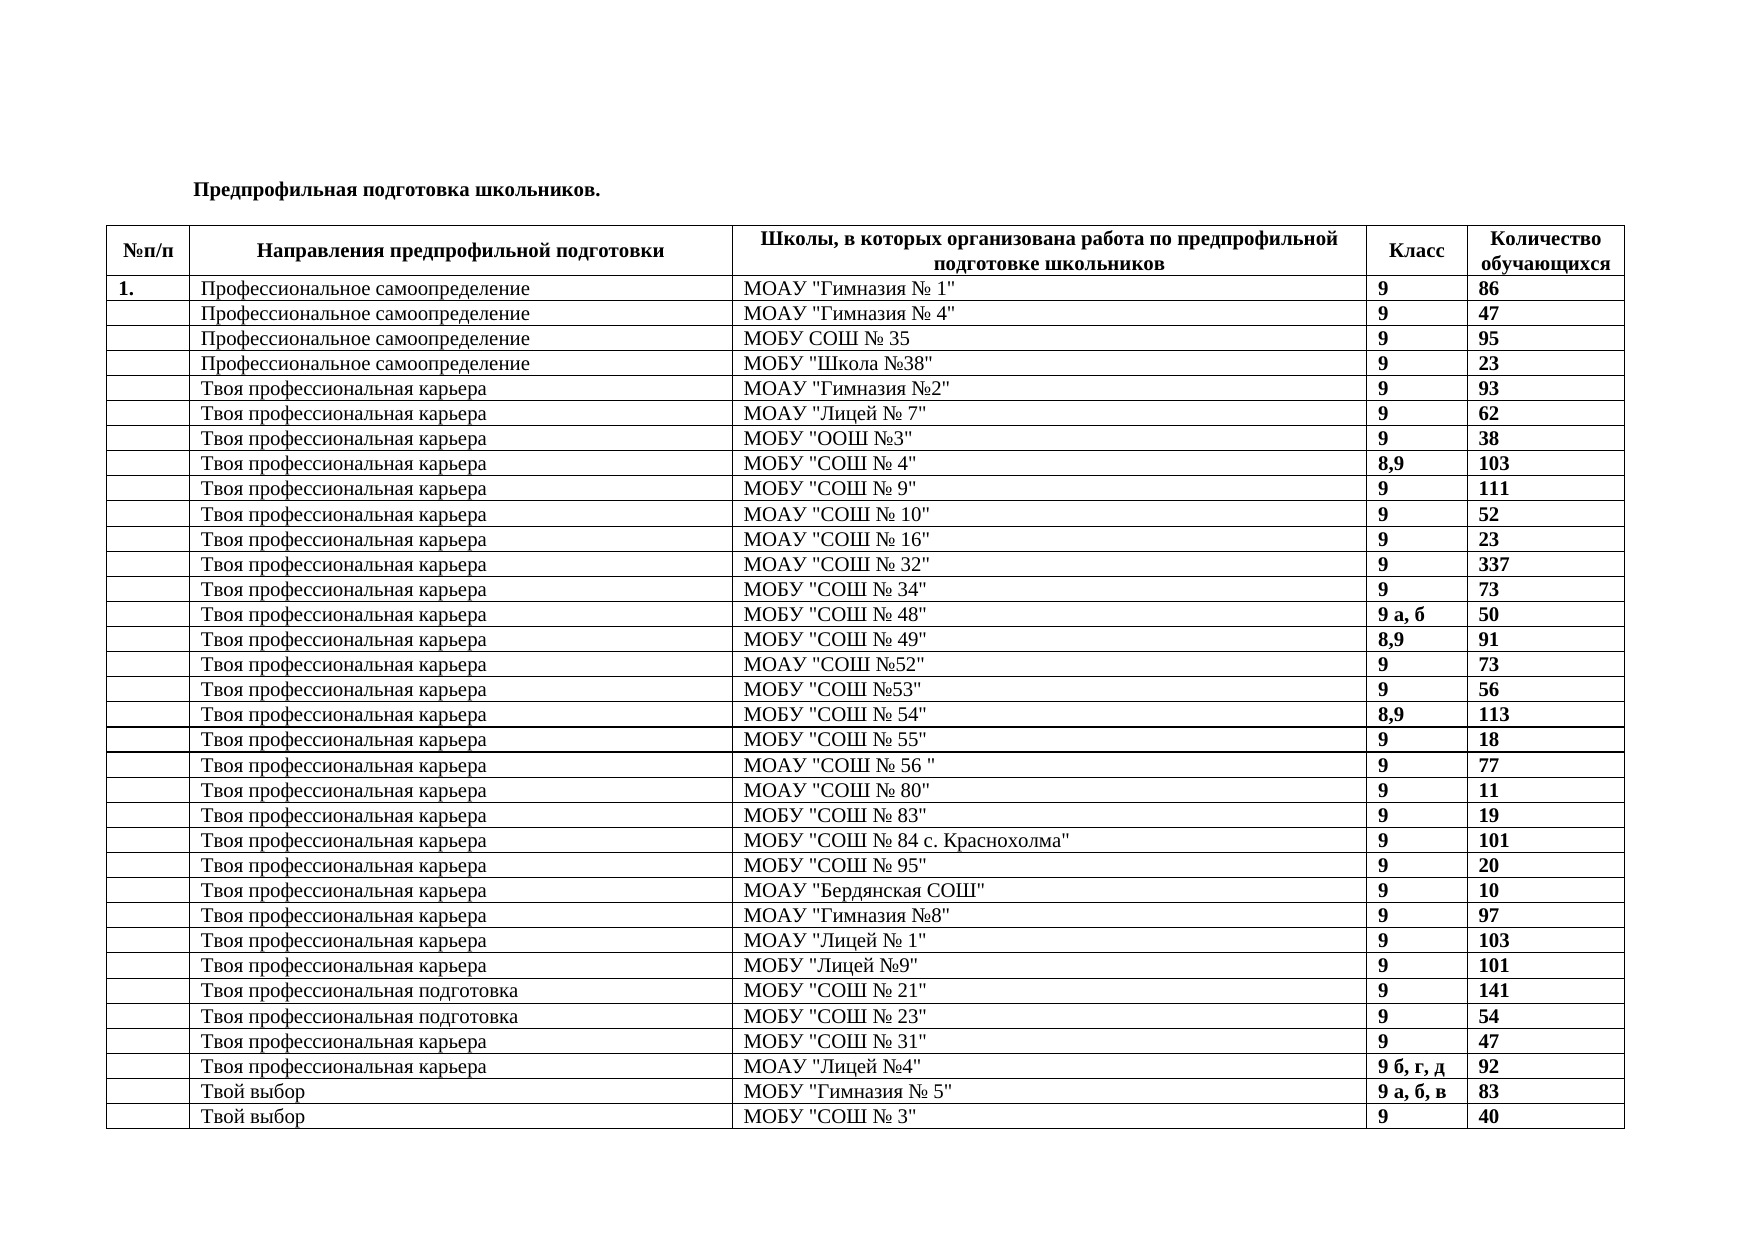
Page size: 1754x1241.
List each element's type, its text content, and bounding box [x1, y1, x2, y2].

table_cell [107, 702, 189, 726]
table_cell МОБУ СОШ № 35 [733, 326, 1366, 350]
table_cell МОБУ "ООШ №3" [733, 426, 1366, 450]
table_cell МОБУ "Гимназия № 5" [733, 1079, 1366, 1103]
table_cell 9 [1367, 351, 1467, 375]
table_cell МОБУ "СОШ № 54" [733, 702, 1366, 726]
table_cell Твоя профессиональная карьера [190, 702, 732, 726]
table_cell 9 [1367, 903, 1467, 927]
table_cell [107, 451, 189, 475]
table_cell [107, 577, 189, 601]
table_cell Твоя профессиональная карьера [190, 376, 732, 400]
table_cell 9 [1367, 1029, 1467, 1053]
table_cell [107, 728, 189, 751]
table_cell МОАУ "СОШ № 56 " [733, 753, 1366, 777]
table_cell 8,9 [1367, 451, 1467, 475]
table_cell Твоя профессиональная карьера [190, 501, 732, 526]
table_cell 9 б, г, д [1367, 1054, 1467, 1078]
table_cell [107, 903, 189, 927]
table_cell 62 [1468, 401, 1624, 425]
table_cell МОАУ "СОШ № 10" [733, 501, 1366, 526]
table_cell [107, 979, 189, 1002]
table_cell 9 а, б, в [1367, 1079, 1467, 1103]
table_cell МОБУ "СОШ № 3" [733, 1104, 1366, 1128]
table_cell 9 а, б [1367, 602, 1467, 626]
table_cell МОАУ "Бердянская СОШ" [733, 878, 1366, 902]
table_header Количество обучающихся [1468, 226, 1624, 274]
table_cell 1. [107, 276, 189, 299]
table_cell Твоя профессиональная карьера [190, 828, 732, 852]
table_cell 92 [1468, 1054, 1624, 1078]
table_cell МОАУ "СОШ № 80" [733, 778, 1366, 802]
table_cell 73 [1468, 577, 1624, 601]
table_cell [107, 552, 189, 576]
table_cell 20 [1468, 853, 1624, 877]
table_cell 38 [1468, 426, 1624, 450]
table_cell 9 [1367, 753, 1467, 777]
table_cell Твоя профессиональная карьера [190, 527, 732, 551]
table_cell МОАУ "Гимназия № 4" [733, 301, 1366, 325]
table_cell 9 [1367, 803, 1467, 827]
table_cell Твоя профессиональная карьера [190, 803, 732, 827]
table_cell [107, 376, 189, 400]
table_cell 93 [1468, 376, 1624, 400]
table_cell МОАУ "СОШ №52" [733, 652, 1366, 676]
table_cell 9 [1367, 928, 1467, 952]
table_cell 40 [1468, 1104, 1624, 1128]
table_cell 9 [1367, 677, 1467, 701]
table_cell Твоя профессиональная карьера [190, 552, 732, 576]
table_cell 103 [1468, 451, 1624, 475]
table_cell Твоя профессиональная карьера [190, 778, 732, 802]
table_cell 86 [1468, 276, 1624, 299]
table_cell 23 [1468, 527, 1624, 551]
table_cell Твоя профессиональная карьера [190, 577, 732, 601]
table_cell 9 [1367, 401, 1467, 425]
table_header Класс [1367, 226, 1467, 274]
table_cell МОБУ "Лицей №9" [733, 953, 1366, 977]
table_cell МОБУ "СОШ № 9" [733, 476, 1366, 500]
table_cell 73 [1468, 652, 1624, 676]
table_cell Твоя профессиональная карьера [190, 928, 732, 952]
table_cell 141 [1468, 979, 1624, 1002]
table_cell Твоя профессиональная карьера [190, 476, 732, 500]
table_cell 47 [1468, 1029, 1624, 1053]
table_cell 9 [1367, 953, 1467, 977]
table_cell МОАУ "Гимназия № 1" [733, 276, 1366, 299]
table_cell Профессиональное самоопределение [190, 326, 732, 350]
table_cell Твоя профессиональная карьера [190, 1029, 732, 1053]
table_cell Твоя профессиональная подготовка [190, 979, 732, 1002]
table_cell 91 [1468, 627, 1624, 651]
table_cell 9 [1367, 778, 1467, 802]
table_cell Твой выбор [190, 1104, 732, 1128]
table_cell Твой выбор [190, 1079, 732, 1103]
table_cell 77 [1468, 753, 1624, 777]
table_cell [107, 677, 189, 701]
table_cell [107, 778, 189, 802]
table_cell Твоя профессиональная карьера [190, 451, 732, 475]
list Предпрофильная подготовка школьников. [193, 177, 1636, 201]
table_cell [107, 527, 189, 551]
table_cell [107, 401, 189, 425]
table_cell МОБУ "СОШ №53" [733, 677, 1366, 701]
table_cell Твоя профессиональная карьера [190, 853, 732, 877]
table_cell [107, 1104, 189, 1128]
table_cell МОАУ "Лицей № 7" [733, 401, 1366, 425]
table_cell МОБУ "СОШ № 48" [733, 602, 1366, 626]
table_cell 56 [1468, 677, 1624, 701]
table_cell [107, 878, 189, 902]
table_cell 8,9 [1367, 627, 1467, 651]
table_cell [107, 426, 189, 450]
table_cell Твоя профессиональная подготовка [190, 1004, 732, 1028]
table_cell [107, 1029, 189, 1053]
table_cell 19 [1468, 803, 1624, 827]
table_cell 9 [1367, 979, 1467, 1002]
table_cell 10 [1468, 878, 1624, 902]
table_cell Твоя профессиональная карьера [190, 728, 732, 751]
table_cell 9 [1367, 878, 1467, 902]
table_cell Твоя профессиональная карьера [190, 401, 732, 425]
table_cell [107, 1004, 189, 1028]
table_cell 101 [1468, 953, 1624, 977]
table_cell МОБУ "СОШ № 83" [733, 803, 1366, 827]
table_cell 9 [1367, 376, 1467, 400]
table_cell МОАУ "СОШ № 16" [733, 527, 1366, 551]
table_cell Твоя профессиональная карьера [190, 627, 732, 651]
table_cell 54 [1468, 1004, 1624, 1028]
table_cell [107, 326, 189, 350]
table_cell 11 [1468, 778, 1624, 802]
table_cell 337 [1468, 552, 1624, 576]
table_cell МОАУ "Гимназия №8" [733, 903, 1366, 927]
table_cell 52 [1468, 501, 1624, 526]
table_cell 23 [1468, 351, 1624, 375]
table_cell МОБУ "СОШ № 23" [733, 1004, 1366, 1028]
table_cell Твоя профессиональная карьера [190, 677, 732, 701]
table_cell Профессиональное самоопределение [190, 351, 732, 375]
table_cell Профессиональное самоопределение [190, 276, 732, 299]
table_cell Твоя профессиональная карьера [190, 602, 732, 626]
table_cell [107, 1054, 189, 1078]
table_cell 9 [1367, 552, 1467, 576]
table_cell 18 [1468, 728, 1624, 751]
table_cell [107, 351, 189, 375]
table_cell 9 [1367, 828, 1467, 852]
table_cell МОБУ "СОШ № 4" [733, 451, 1366, 475]
table_cell 9 [1367, 577, 1467, 601]
table_cell 9 [1367, 1104, 1467, 1128]
table_cell Твоя профессиональная карьера [190, 1054, 732, 1078]
table_cell 103 [1468, 928, 1624, 952]
table_cell [107, 476, 189, 500]
table_cell 9 [1367, 326, 1467, 350]
table_cell МОБУ "СОШ № 49" [733, 627, 1366, 651]
table_cell 47 [1468, 301, 1624, 325]
table_cell 9 [1367, 527, 1467, 551]
table_cell МОБУ "СОШ № 95" [733, 853, 1366, 877]
table_cell МОБУ "СОШ № 31" [733, 1029, 1366, 1053]
table_cell 9 [1367, 276, 1467, 299]
table_cell [107, 301, 189, 325]
table_cell [107, 953, 189, 977]
table_header Школы, в которых организована работа по предпрофильной подготовке школьников [733, 226, 1366, 274]
table_cell МОАУ "СОШ № 32" [733, 552, 1366, 576]
table_cell [107, 652, 189, 676]
table_cell МОАУ "Лицей №4" [733, 1054, 1366, 1078]
table_cell 9 [1367, 476, 1467, 500]
table_cell 97 [1468, 903, 1624, 927]
table_cell МОБУ "Школа №38" [733, 351, 1366, 375]
table_cell Твоя профессиональная карьера [190, 652, 732, 676]
table_cell МОБУ "СОШ № 34" [733, 577, 1366, 601]
table_cell МОБУ "СОШ № 84 с. Краснохолма" [733, 828, 1366, 852]
table_cell [107, 803, 189, 827]
table_cell 101 [1468, 828, 1624, 852]
table_cell [107, 853, 189, 877]
table_cell [107, 602, 189, 626]
table_header №п/п [107, 226, 189, 274]
table_cell [107, 753, 189, 777]
table_cell 9 [1367, 652, 1467, 676]
table_cell 9 [1367, 426, 1467, 450]
table_cell 95 [1468, 326, 1624, 350]
table_cell Твоя профессиональная карьера [190, 753, 732, 777]
table_cell 9 [1367, 728, 1467, 751]
table_cell МОБУ "СОШ № 21" [733, 979, 1366, 1002]
table_cell 50 [1468, 602, 1624, 626]
table_cell Твоя профессиональная карьера [190, 953, 732, 977]
table_cell [107, 1079, 189, 1103]
table_cell [107, 928, 189, 952]
table_cell 9 [1367, 1004, 1467, 1028]
table_cell 83 [1468, 1079, 1624, 1103]
table_cell 9 [1367, 501, 1467, 526]
table_cell 9 [1367, 301, 1467, 325]
table_cell [107, 627, 189, 651]
table_cell [107, 828, 189, 852]
table_cell МОАУ "Лицей № 1" [733, 928, 1366, 952]
table_cell Твоя профессиональная карьера [190, 903, 732, 927]
table_cell 111 [1468, 476, 1624, 500]
table_cell [107, 501, 189, 526]
table_cell МОБУ "СОШ № 55" [733, 728, 1366, 751]
table_cell Профессиональное самоопределение [190, 301, 732, 325]
table_cell 9 [1367, 853, 1467, 877]
table_cell Твоя профессиональная карьера [190, 426, 732, 450]
table_header Направления предпрофильной подготовки [190, 226, 732, 274]
table_cell 8,9 [1367, 702, 1467, 726]
table_cell Твоя профессиональная карьера [190, 878, 732, 902]
table_cell 113 [1468, 702, 1624, 726]
table_cell МОАУ "Гимназия №2" [733, 376, 1366, 400]
